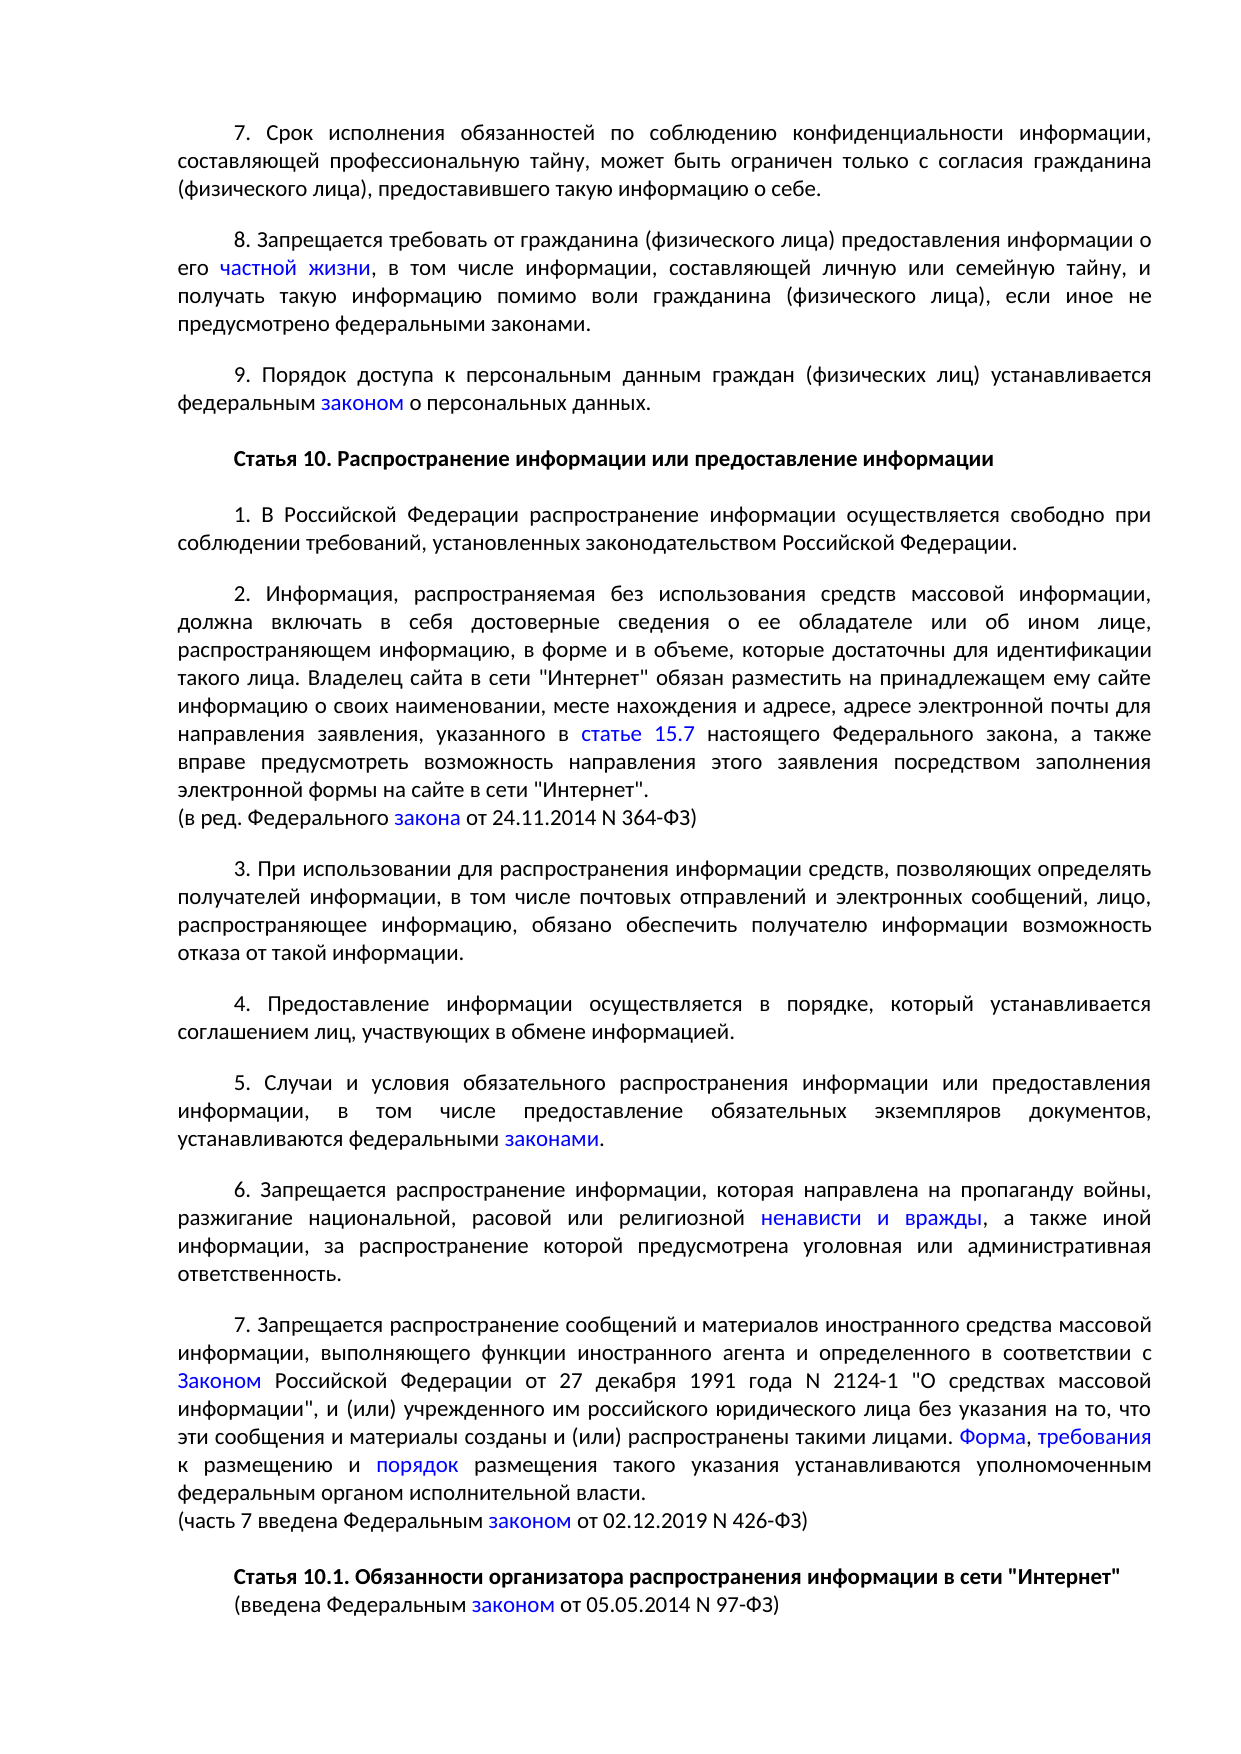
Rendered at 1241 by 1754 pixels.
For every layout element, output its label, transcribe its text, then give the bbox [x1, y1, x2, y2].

text 6. Запрещается распространение информации, которая направлена на пропаганду войны, разжигание национальной, расовой или религиозной ненависти и вражды, а также иной информации, за распространение которой предусмотрена уголовная или административная ответственность. [177, 1175, 1152, 1287]
title Статья 10.1. Обязанности организатора распространения информации в сети "Интернет" [177, 1562, 1152, 1590]
text 7. Срок исполнения обязанностей по соблюдению конфиденциальности информации, составляющей профессиональную тайну, может быть ограничен только с согласия гражданина (физического лица), предоставившего такую информацию о себе. [177, 118, 1152, 202]
text 8. Запрещается требовать от гражданина (физического лица) предоставления информации о его частной жизни, в том числе информации, составляющей личную или семейную тайну, и получать такую информацию помимо воли гражданина (физического лица), если иное не предусмотрено федеральными законами. [177, 225, 1152, 337]
title Статья 10. Распространение информации или предоставление информации [177, 444, 1152, 472]
text 1. В Российской Федерации распространение информации осуществляется свободно при соблюдении требований, установленных законодательством Российской Федерации. [177, 500, 1152, 556]
text (введена Федеральным законом от 05.05.2014 N 97-ФЗ) [177, 1590, 1152, 1618]
text 4. Предоставление информации осуществляется в порядке, который устанавливается соглашением лиц, участвующих в обмене информацией. [177, 989, 1152, 1045]
text 5. Случаи и условия обязательного распространения информации или предоставления информации, в том числе предоставление обязательных экземпляров документов, устанавливаются федеральными законами. [177, 1068, 1152, 1152]
text 7. Запрещается распространение сообщений и материалов иностранного средства массовой информации, выполняющего функции иностранного агента и определенного в соответствии с Законом Российской Федерации от 27 декабря 1991 года N 2124-1 "О средствах массовой информации", и (или) учрежденного им российского юридического лица без указания на то, что эти сообщения и материалы созданы и (или) распространены такими лицами. Форма, требования к размещению и порядок размещения такого указания устанавливаются уполномоченным федеральным органом исполнительной власти. [177, 1310, 1152, 1506]
text 2. Информация, распространяемая без использования средств массовой информации, должна включать в себя достоверные сведения о ее обладателе или об ином лице, распространяющем информацию, в форме и в объеме, которые достаточны для идентификации такого лица. Владелец сайта в сети "Интернет" обязан разместить на принадлежащем ему сайте информацию о своих наименовании, месте нахождения и адресе, адресе электронной почты для направления заявления, указанного в статье 15.7 настоящего Федерального закона, а также вправе предусмотреть возможность направления этого заявления посредством заполнения электронной формы на сайте в сети "Интернет". [177, 579, 1152, 803]
text 3. При использовании для распространения информации средств, позволяющих определять получателей информации, в том числе почтовых отправлений и электронных сообщений, лицо, распространяющее информацию, обязано обеспечить получателю информации возможность отказа от такой информации. [177, 854, 1152, 966]
text (в ред. Федерального закона от 24.11.2014 N 364-ФЗ) [177, 803, 1152, 831]
text (часть 7 введена Федеральным законом от 02.12.2019 N 426-ФЗ) [177, 1506, 1152, 1534]
text 9. Порядок доступа к персональным данным граждан (физических лиц) устанавливается федеральным законом о персональных данных. [177, 360, 1152, 416]
